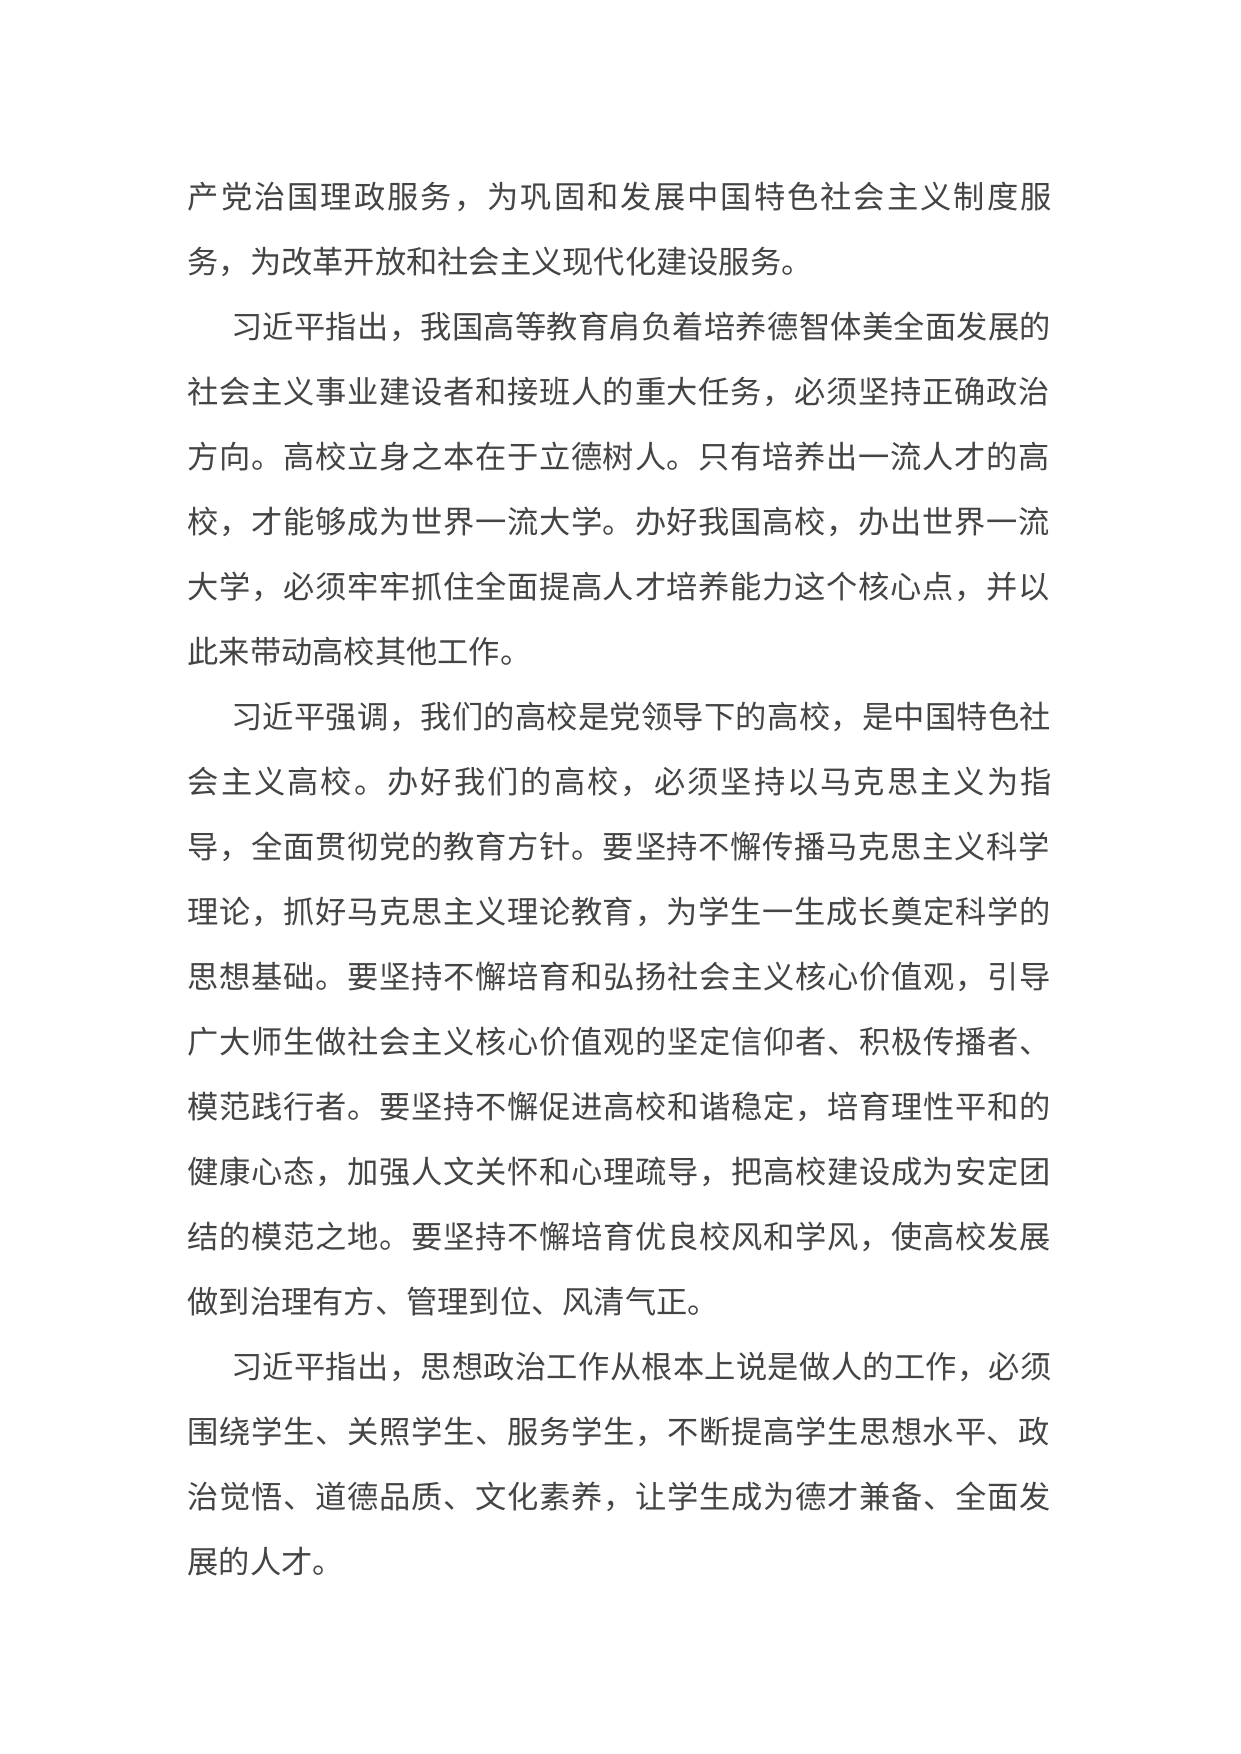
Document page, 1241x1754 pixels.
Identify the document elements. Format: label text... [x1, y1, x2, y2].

text 习近平指出，思想政治工作从根本上说是做人的工作，必须围绕学生、关照学生、服务学生，不断提高学生思想水平、政治觉悟、道德品质、文化素养，让学生成为德才兼备、全面发展的人才。 [187, 1332, 1053, 1592]
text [187, 162, 1053, 292]
text 习近平指出，我国高等教育肩负着培养德智体美全面发展的社会主义事业建设者和接班人的重大任务，必须坚持正确政治方向。高校立身之本在于立德树人。只有培养出一流人才的高校，才能够成为世界一流大学。办好我国高校，办出世界一流大学，必须牢牢抓住全面提高人才培养能力这个核心点，并以此来带动高校其他工作。 [187, 292, 1053, 682]
text 习近平强调，我们的高校是党领导下的高校，是中国特色社会主义高校。办好我们的高校，必须坚持以马克思主义为指导，全面贯彻党的教育方针。要坚持不懈传播马克思主义科学理论，抓好马克思主义理论教育，为学生一生成长奠定科学的思想基础。要坚持不懈培育和弘扬社会主义核心价值观，引导广大师生做社会主义核心价值观的坚定信仰者、积极传播者、模范践行者。要坚持不懈促进高校和谐稳定，培育理性平和的健康心态，加强人文关怀和心理疏导，把高校建设成为安定团结的模范之地。要坚持不懈培育优良校风和学风，使高校发展做到治理有方、管理到位、风清气正。 [187, 682, 1053, 1332]
